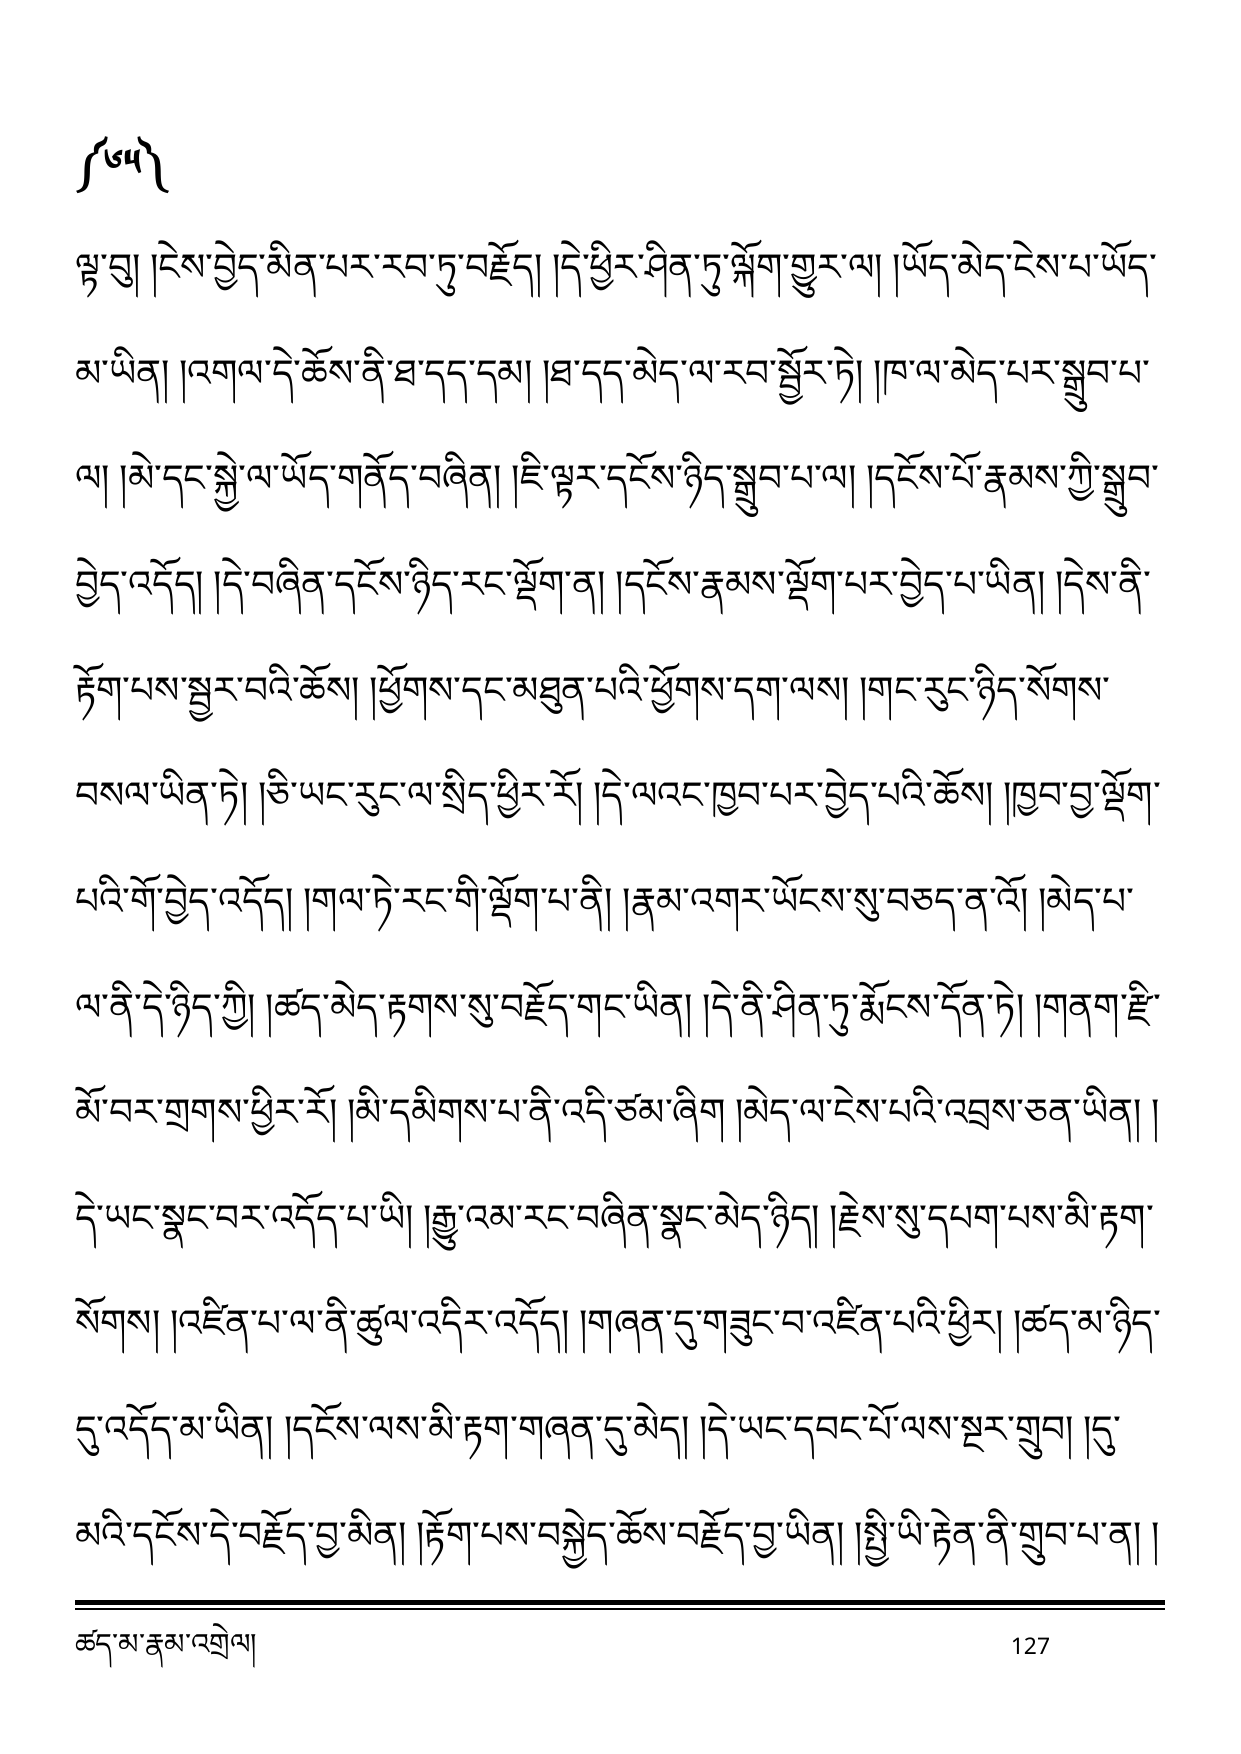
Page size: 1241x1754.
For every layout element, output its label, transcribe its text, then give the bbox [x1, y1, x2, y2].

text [75, 226, 1165, 1599]
text ༼༦༥༽ [75, 120, 1165, 226]
